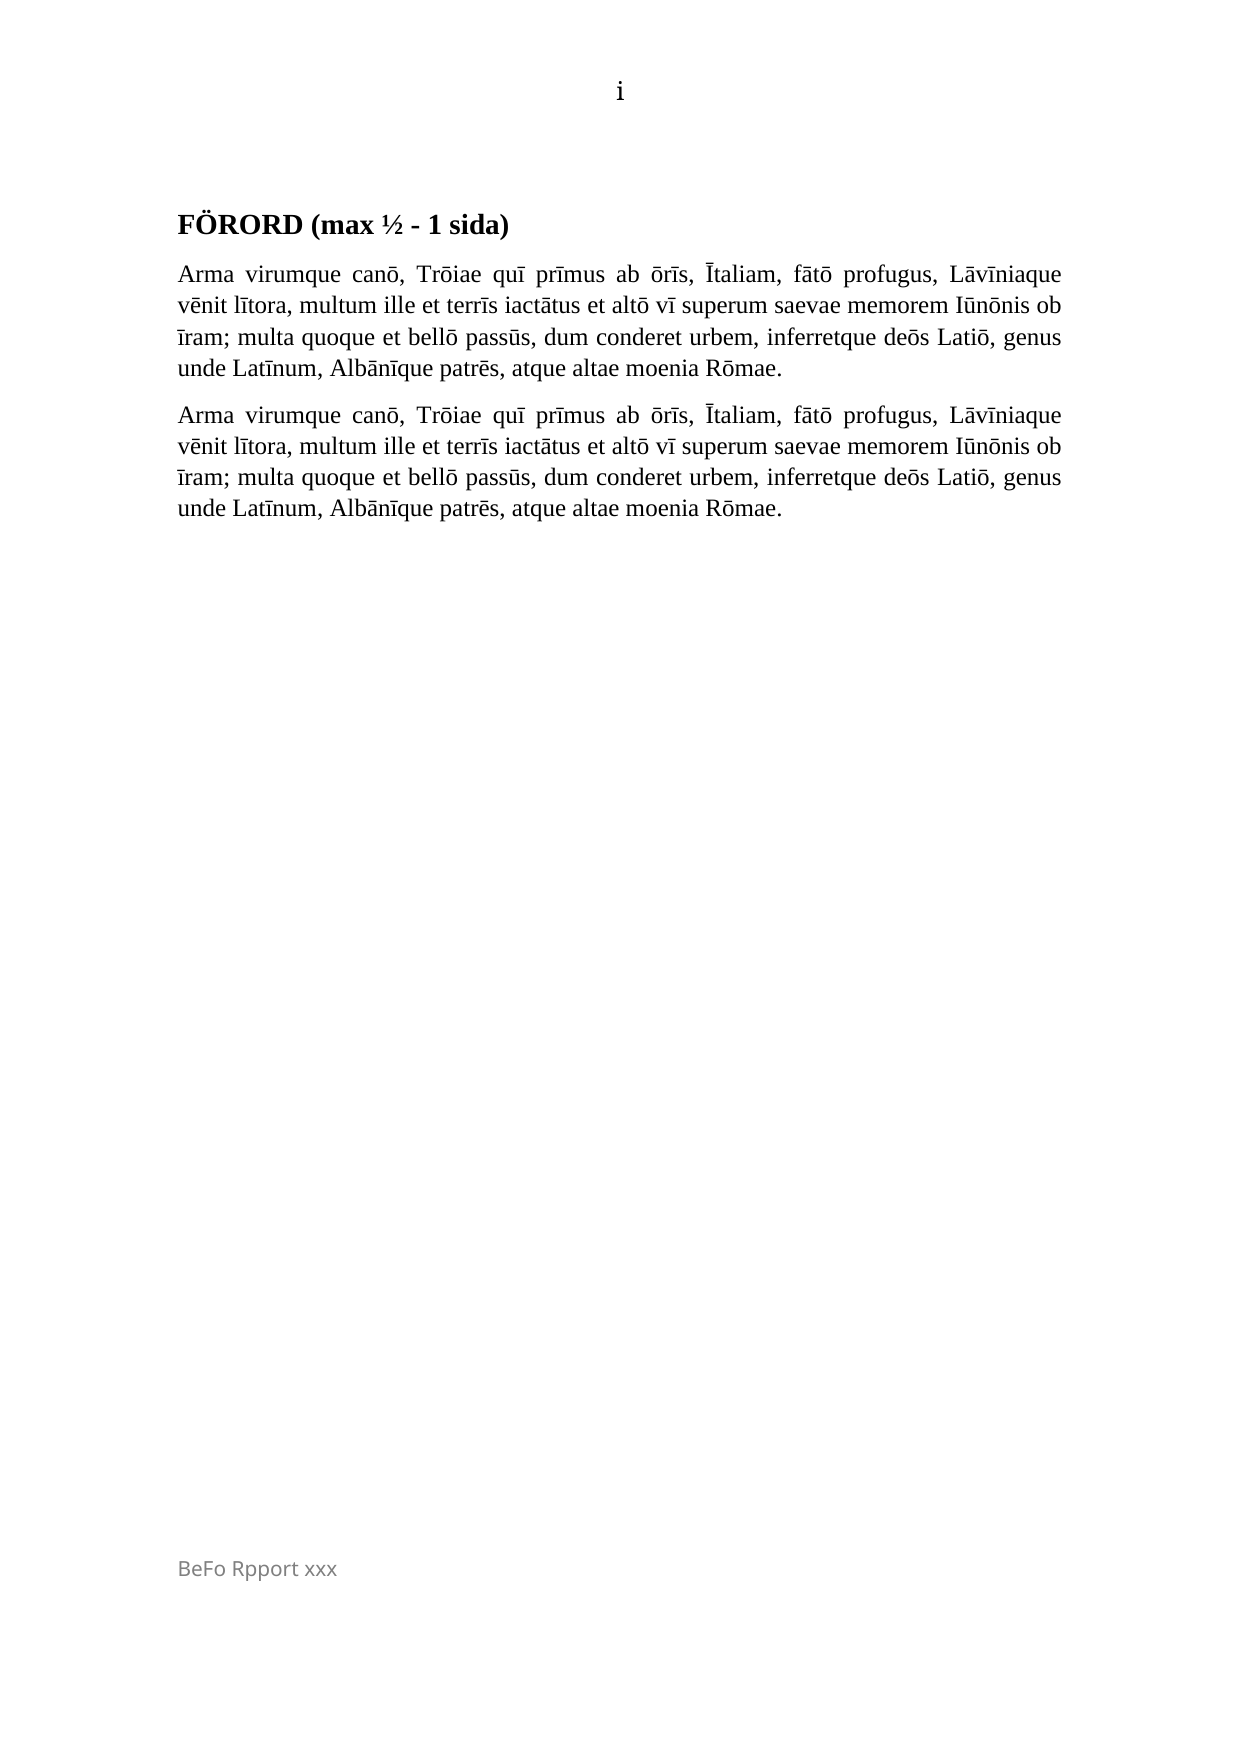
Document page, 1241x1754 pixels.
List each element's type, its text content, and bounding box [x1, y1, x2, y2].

text Arma virumque canō, Trōiae quī prīmus ab ōrīs, Ītaliam, fātō profugus, Lāvīniaque vēnit lītora, multum ille et terrīs iactātus et altō vī superum saevae memorem Iūnōnis ob īram; multa quoque et bellō passūs, dum conderet urbem, inferretque deōs Latiō, genus unde Latīnum, Albānīque patrēs, atque altae moenia Rōmae. [177, 259, 1063, 381]
text Arma virumque canō, Trōiae quī prīmus ab ōrīs, Ītaliam, fātō profugus, Lāvīniaque vēnit lītora, multum ille et terrīs iactātus et altō vī superum saevae memorem Iūnōnis ob īram; multa quoque et bellō passūs, dum conderet urbem, inferretque deōs Latiō, genus unde Latīnum, Albānīque patrēs, atque altae moenia Rōmae. [177, 400, 1063, 522]
text FÖRORD (max ½ - 1 sida) [177, 207, 1063, 240]
